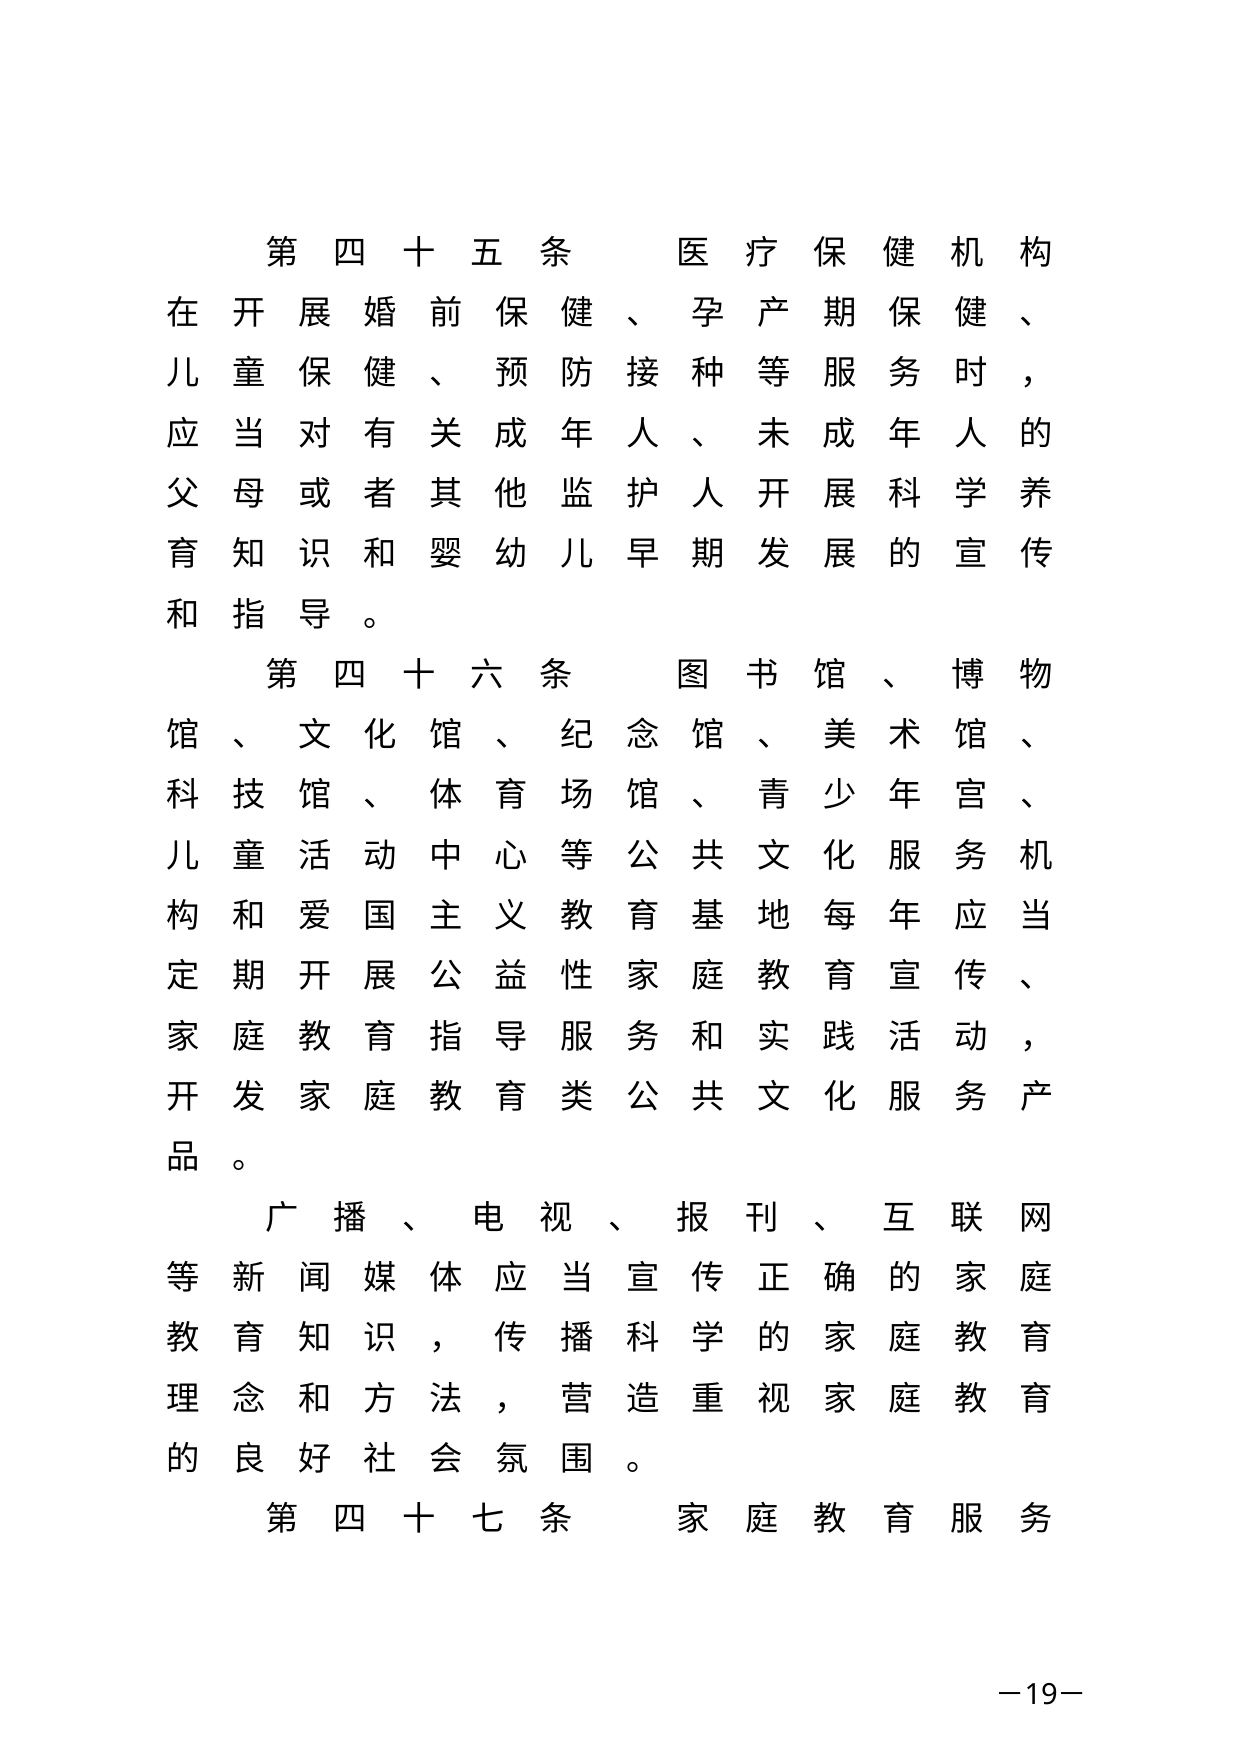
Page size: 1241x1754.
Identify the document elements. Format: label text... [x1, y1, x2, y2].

text 第四十六条 图书馆、博物馆、文化馆、纪念馆、美术馆、科技馆、体育场馆、青少年宫、儿童活动中心等公共文化服务机构和爱国主义教育基地每年应当定期开展公益性家庭教育宣传、家庭教育指导服务和实践活动，开发家庭教育类公共文化服务产品。 [167, 642, 1085, 1184]
text 广播、电视、报刊、互联网等新闻媒体应当宣传正确的家庭教育知识，传播科学的家庭教育理念和方法，营造重视家庭教育的良好社会氛围。 [167, 1184, 1085, 1486]
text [167, 1486, 1085, 1546]
text 第四十五条 医疗保健机构在开展婚前保健、孕产期保健、儿童保健、预防接种等服务时，应当对有关成年人、未成年人的父母或者其他监护人开展科学养育知识和婴幼儿早期发展的宣传和指导。 [167, 219, 1085, 642]
